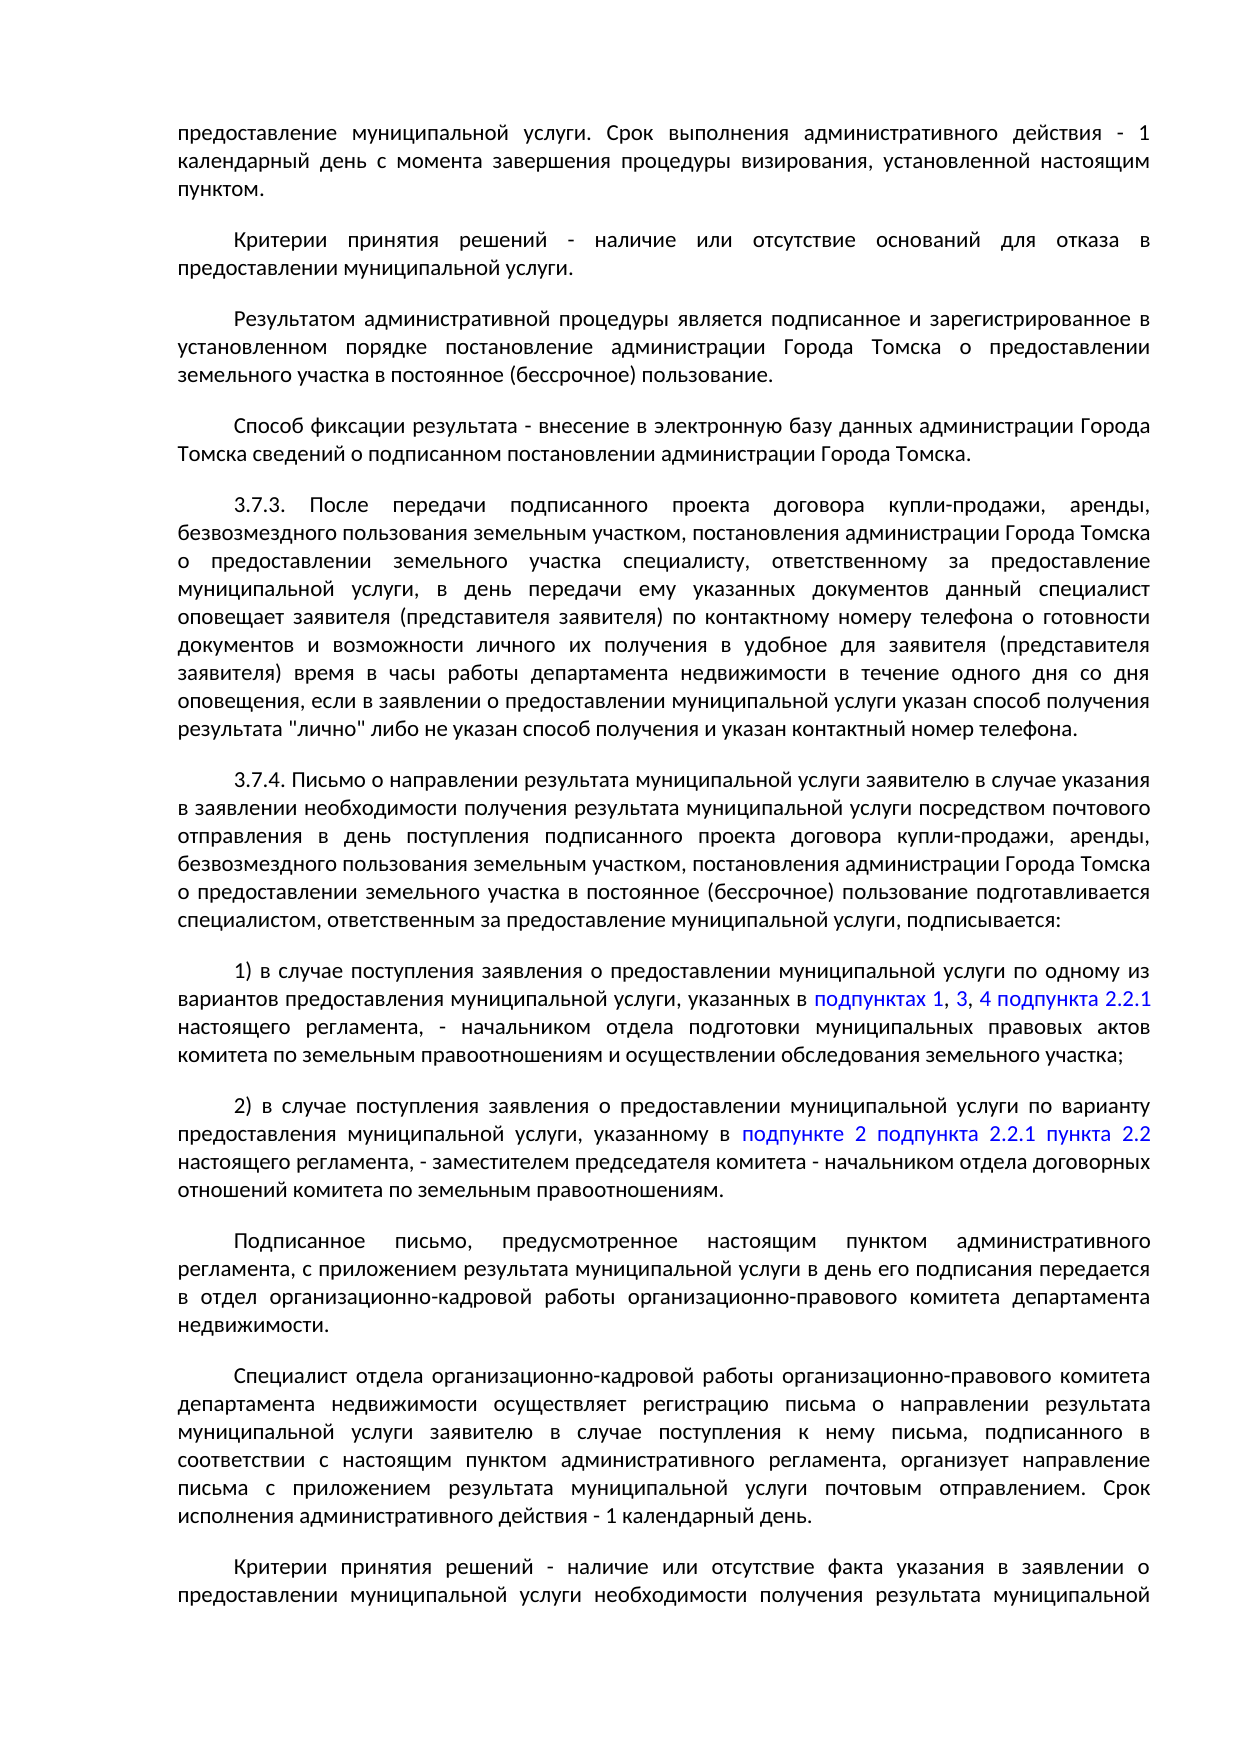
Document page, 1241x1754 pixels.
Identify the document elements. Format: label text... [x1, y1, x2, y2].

text Результатом административной процедуры является подписанное и зарегистрированное в установленном порядке постановление администрации Города Томска о предоставлении земельного участка в постоянное (бессрочное) пользование. [177, 304, 1152, 388]
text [177, 118, 1152, 202]
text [177, 1552, 1152, 1608]
text 3.7.3. После передачи подписанного проекта договора купли-продажи, аренды, безвозмездного пользования земельным участком, постановления администрации Города Томска о предоставлении земельного участка специалисту, ответственному за предоставление муниципальной услуги, в день передачи ему указанных документов данный специалист оповещает заявителя (представителя заявителя) по контактному номеру телефона о готовности документов и возможности личного их получения в удобное для заявителя (представителя заявителя) время в часы работы департамента недвижимости в течение одного дня со дня оповещения, если в заявлении о предоставлении муниципальной услуги указан способ получения результата "лично" либо не указан способ получения и указан контактный номер телефона. [177, 490, 1152, 742]
text Подписанное письмо, предусмотренное настоящим пунктом административного регламента, с приложением результата муниципальной услуги в день его подписания передается в отдел организационно-кадровой работы организационно-правового комитета департамента недвижимости. [177, 1226, 1152, 1338]
text Специалист отдела организационно-кадровой работы организационно-правового комитета департамента недвижимости осуществляет регистрацию письма о направлении результата муниципальной услуги заявителю в случае поступления к нему письма, подписанного в соответствии с настоящим пунктом административного регламента, организует направление письма с приложением результата муниципальной услуги почтовым отправлением. Срок исполнения административного действия - 1 календарный день. [177, 1361, 1152, 1529]
text 2) в случае поступления заявления о предоставлении муниципальной услуги по варианту предоставления муниципальной услуги, указанному в подпункте 2 подпункта 2.2.1 пункта 2.2 настоящего регламента, - заместителем председателя комитета - начальником отдела договорных отношений комитета по земельным правоотношениям. [177, 1091, 1152, 1203]
text Способ фиксации результата - внесение в электронную базу данных администрации Города Томска сведений о подписанном постановлении администрации Города Томска. [177, 411, 1152, 467]
text Критерии принятия решений - наличие или отсутствие оснований для отказа в предоставлении муниципальной услуги. [177, 225, 1152, 281]
text 3.7.4. Письмо о направлении результата муниципальной услуги заявителю в случае указания в заявлении необходимости получения результата муниципальной услуги посредством почтового отправления в день поступления подписанного проекта договора купли-продажи, аренды, безвозмездного пользования земельным участком, постановления администрации Города Томска о предоставлении земельного участка в постоянное (бессрочное) пользование подготавливается специалистом, ответственным за предоставление муниципальной услуги, подписывается: [177, 765, 1152, 933]
text 1) в случае поступления заявления о предоставлении муниципальной услуги по одному из вариантов предоставления муниципальной услуги, указанных в подпунктах 1, 3, 4 подпункта 2.2.1 настоящего регламента, - начальником отдела подготовки муниципальных правовых актов комитета по земельным правоотношениям и осуществлении обследования земельного участка; [177, 956, 1152, 1068]
